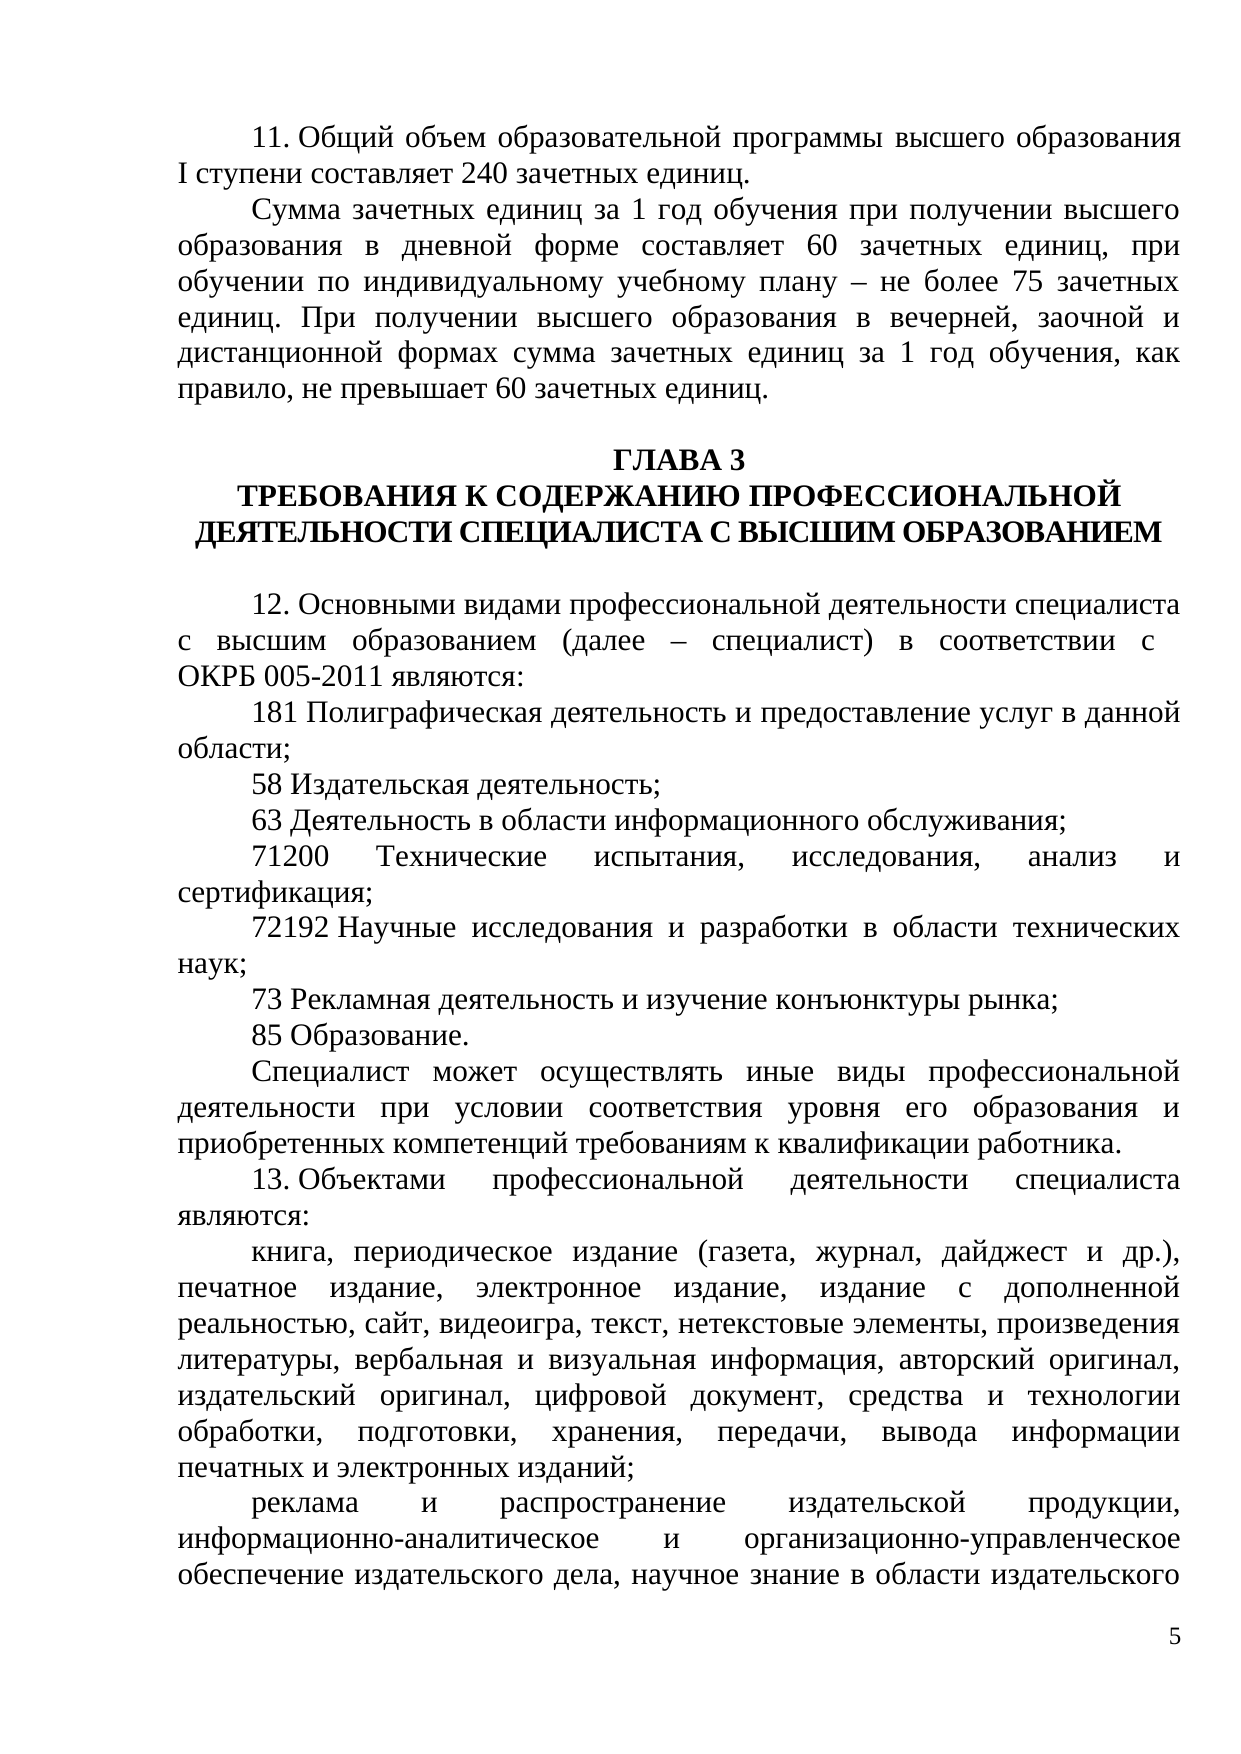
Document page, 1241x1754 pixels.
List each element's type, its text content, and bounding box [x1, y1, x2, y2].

text 73 Рекламная деятельность и изучение конъюнктуры рынка; [177, 981, 1181, 1017]
subtitle ТРЕБОВАНИЯ К СОДЕРЖАНИЮ ПРОФЕССИОНАЛЬНОЙ ДЕЯТЕЛЬНОСТИ СПЕЦИАЛИСТА С ВЫСШИМ ОБРАЗОВАНИЕМ [177, 477, 1181, 549]
text 181 Полиграфическая деятельность и предоставление услуг в данной области; [177, 693, 1181, 765]
text Специалист может осуществлять иные виды профессиональной деятельности при условии соответствия уровня его образования и приобретенных компетенций требованиям к квалификации работника. [177, 1052, 1181, 1160]
text 71200 Технические испытания, исследования, анализ и сертификация; [177, 837, 1181, 909]
subtitle ГЛАВА 3 [177, 442, 1181, 477]
text Сумма зачетных единиц за 1 год обучения при получении высшего образования в дневной форме составляет 60 зачетных единиц, при обучении по индивидуальному учебному плану – не более 75 зачетных единиц. При получении высшего образования в вечерней, заочной и дистанционной формах сумма зачетных единиц за 1 год обучения, как правило, не превышает 60 зачетных единиц. [177, 190, 1181, 406]
text 85 Образование. [177, 1017, 1181, 1052]
text 13. Объектами профессиональной деятельности специалиста являются: [177, 1160, 1181, 1232]
text 58 Издательская деятельность; [177, 765, 1181, 801]
text 72192 Научные исследования и разработки в области технических наук; [177, 909, 1181, 981]
text 11. Общий объем образовательной программы высшего образования I ступени составляет 240 зачетных единиц. [177, 118, 1181, 190]
text 63 Деятельность в области информационного обслуживания; [177, 801, 1181, 837]
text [177, 1484, 1181, 1592]
text книга, периодическое издание (газета, журнал, дайджест и др.), печатное издание, электронное издание, издание с дополненной реальностью, сайт, видеоигра, текст, нетекстовые элементы, произведения литературы, вербальная и визуальная информация, авторский оригинал, издательский оригинал, цифровой документ, средства и технологии обработки, подготовки, хранения, передачи, вывода информации печатных и электронных изданий; [177, 1232, 1181, 1484]
text 12. Основными видами профессиональной деятельности специалиста с высшим образованием (далее – специалист) в соответствии с ОКРБ 005-2011 являются: [177, 585, 1181, 693]
